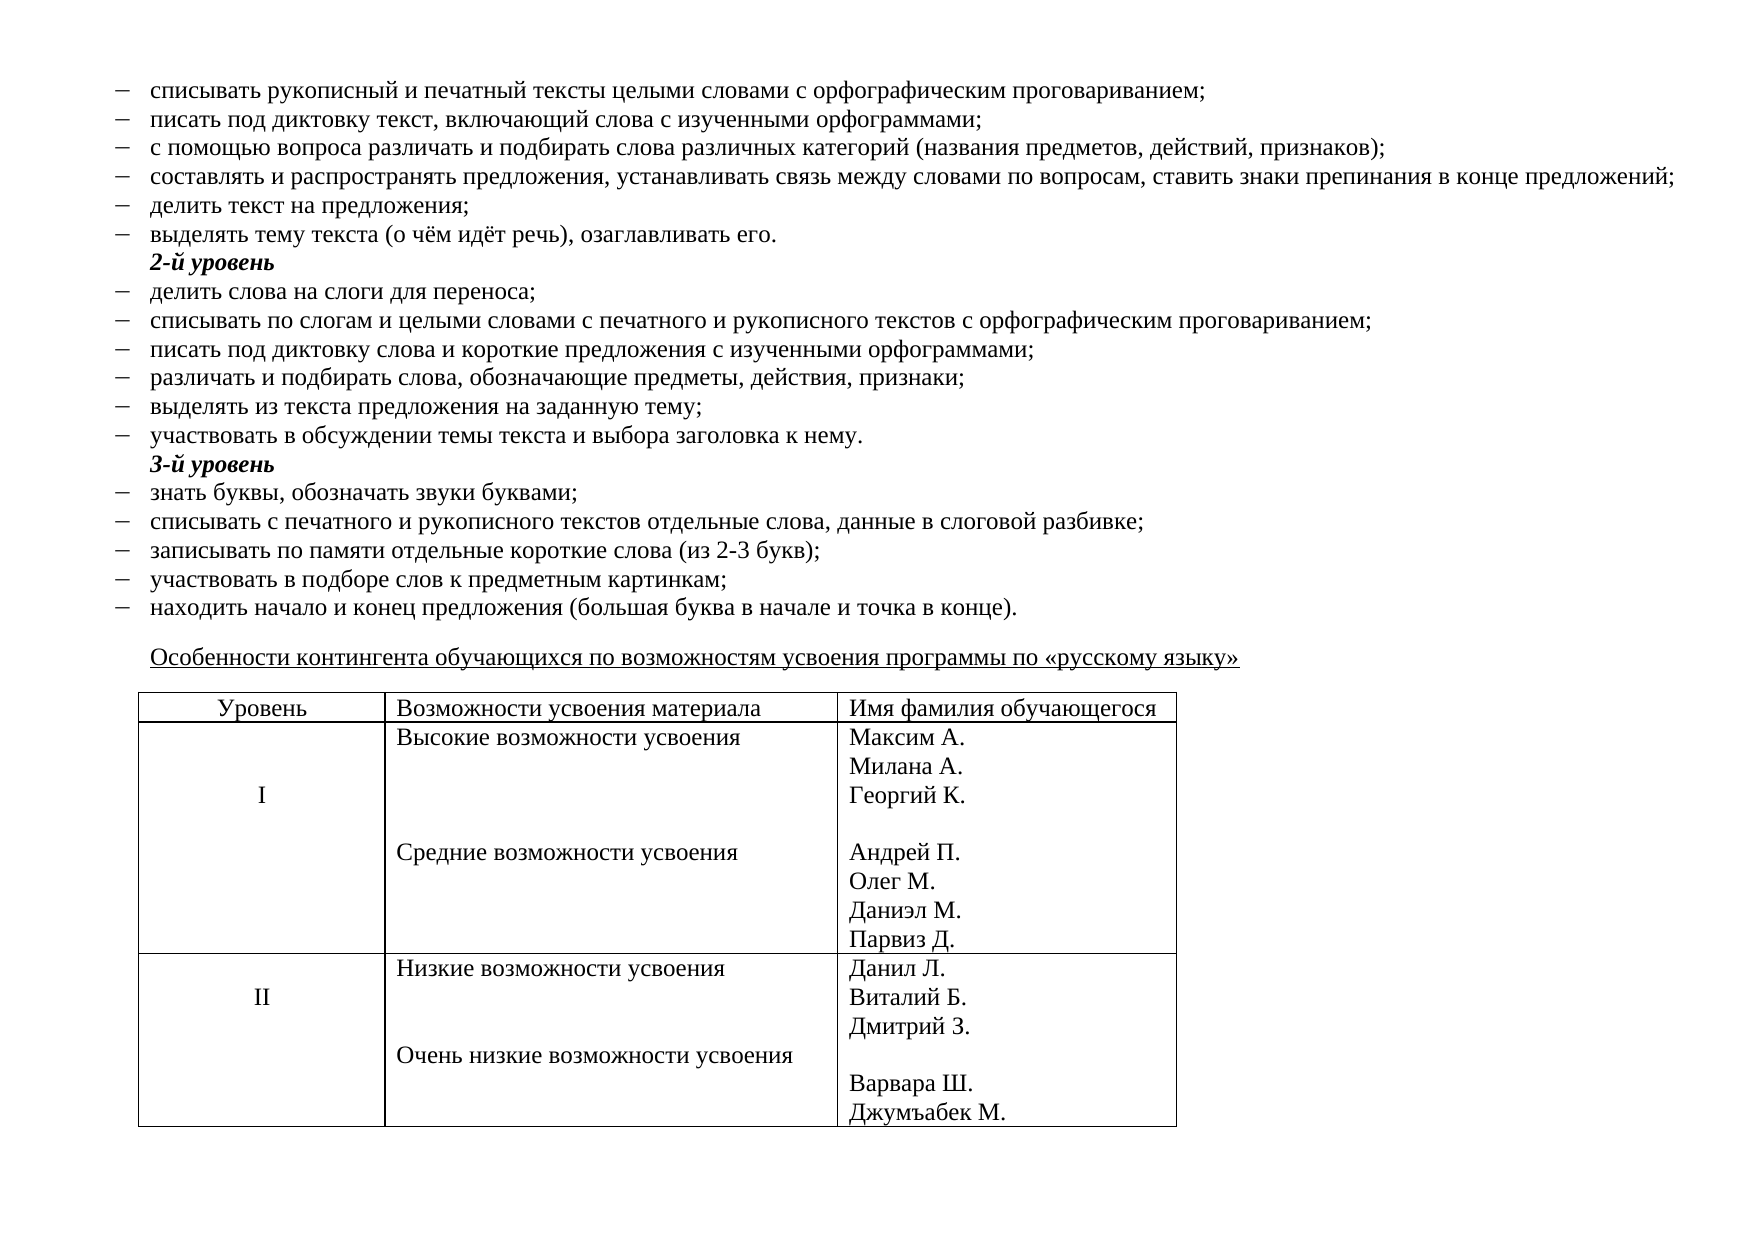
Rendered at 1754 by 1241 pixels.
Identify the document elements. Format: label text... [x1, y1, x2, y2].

list выделять тему текста (о чём идёт речь), озаглавливать его. [112, 219, 1679, 247]
table_cell Данил Л. Виталий Б. Дмитрий З. Варвара Ш. Джумъабек М. [838, 954, 1176, 1126]
list составлять и распространять предложения, устанавливать связь между словами по вопросам, ставить знаки препинания в конце предложений; [112, 161, 1679, 190]
list записывать по памяти отдельные короткие слова (из 2-3 букв); [112, 535, 1679, 564]
list различать и подбирать слова, обозначающие предметы, действия, признаки; [112, 362, 1679, 391]
list делить текст на предложения; [112, 190, 1679, 219]
list знать буквы, обозначать звуки буквами; [112, 477, 1679, 506]
list делить слова на слоги для переноса; [112, 276, 1679, 305]
table_cell I [139, 723, 384, 952]
list писать под диктовку текст, включающий слова с изученными орфограммами; [112, 104, 1679, 132]
list списывать по слогам и целыми словами с печатного и рукописного текстов с орфографическим проговариванием; [112, 305, 1679, 334]
table_cell Максим А. Милана А. Георгий К. Андрей П. Олег М. Даниэл М. Парвиз Д. [838, 723, 1176, 952]
table_header Уровень [139, 693, 384, 721]
list 2-й уровень [150, 247, 1679, 276]
table_header Возможности усвоения материала [386, 693, 837, 721]
list находить начало и конец предложения (большая буква в начале и точка в конце). [112, 592, 1679, 621]
list списывать рукописный и печатный тексты целыми словами с орфографическим проговариванием; [112, 75, 1679, 104]
table_header Имя фамилия обучающегося [838, 693, 1176, 721]
list с помощью вопроса различать и подбирать слова различных категорий (названия предметов, действий, признаков); [112, 132, 1679, 161]
list выделять из текста предложения на заданную тему; [112, 391, 1679, 420]
list участвовать в обсуждении темы текста и выбора заголовка к нему. [112, 420, 1679, 449]
table_cell Высокие возможности усвоения Средние возможности усвоения [386, 723, 837, 952]
list списывать с печатного и рукописного текстов отдельные слова, данные в слоговой разбивке; [112, 506, 1679, 535]
list 3-й уровень [150, 449, 1679, 477]
list писать под диктовку слова и короткие предложения с изученными орфограммами; [112, 334, 1679, 362]
text Особенности контингента обучающихся по возможностям усвоения программы по «русскому языку» [150, 642, 1679, 671]
table_cell II [139, 954, 384, 1126]
table_cell Низкие возможности усвоения Очень низкие возможности усвоения [386, 954, 837, 1126]
list участвовать в подборе слов к предметным картинкам; [112, 564, 1679, 592]
